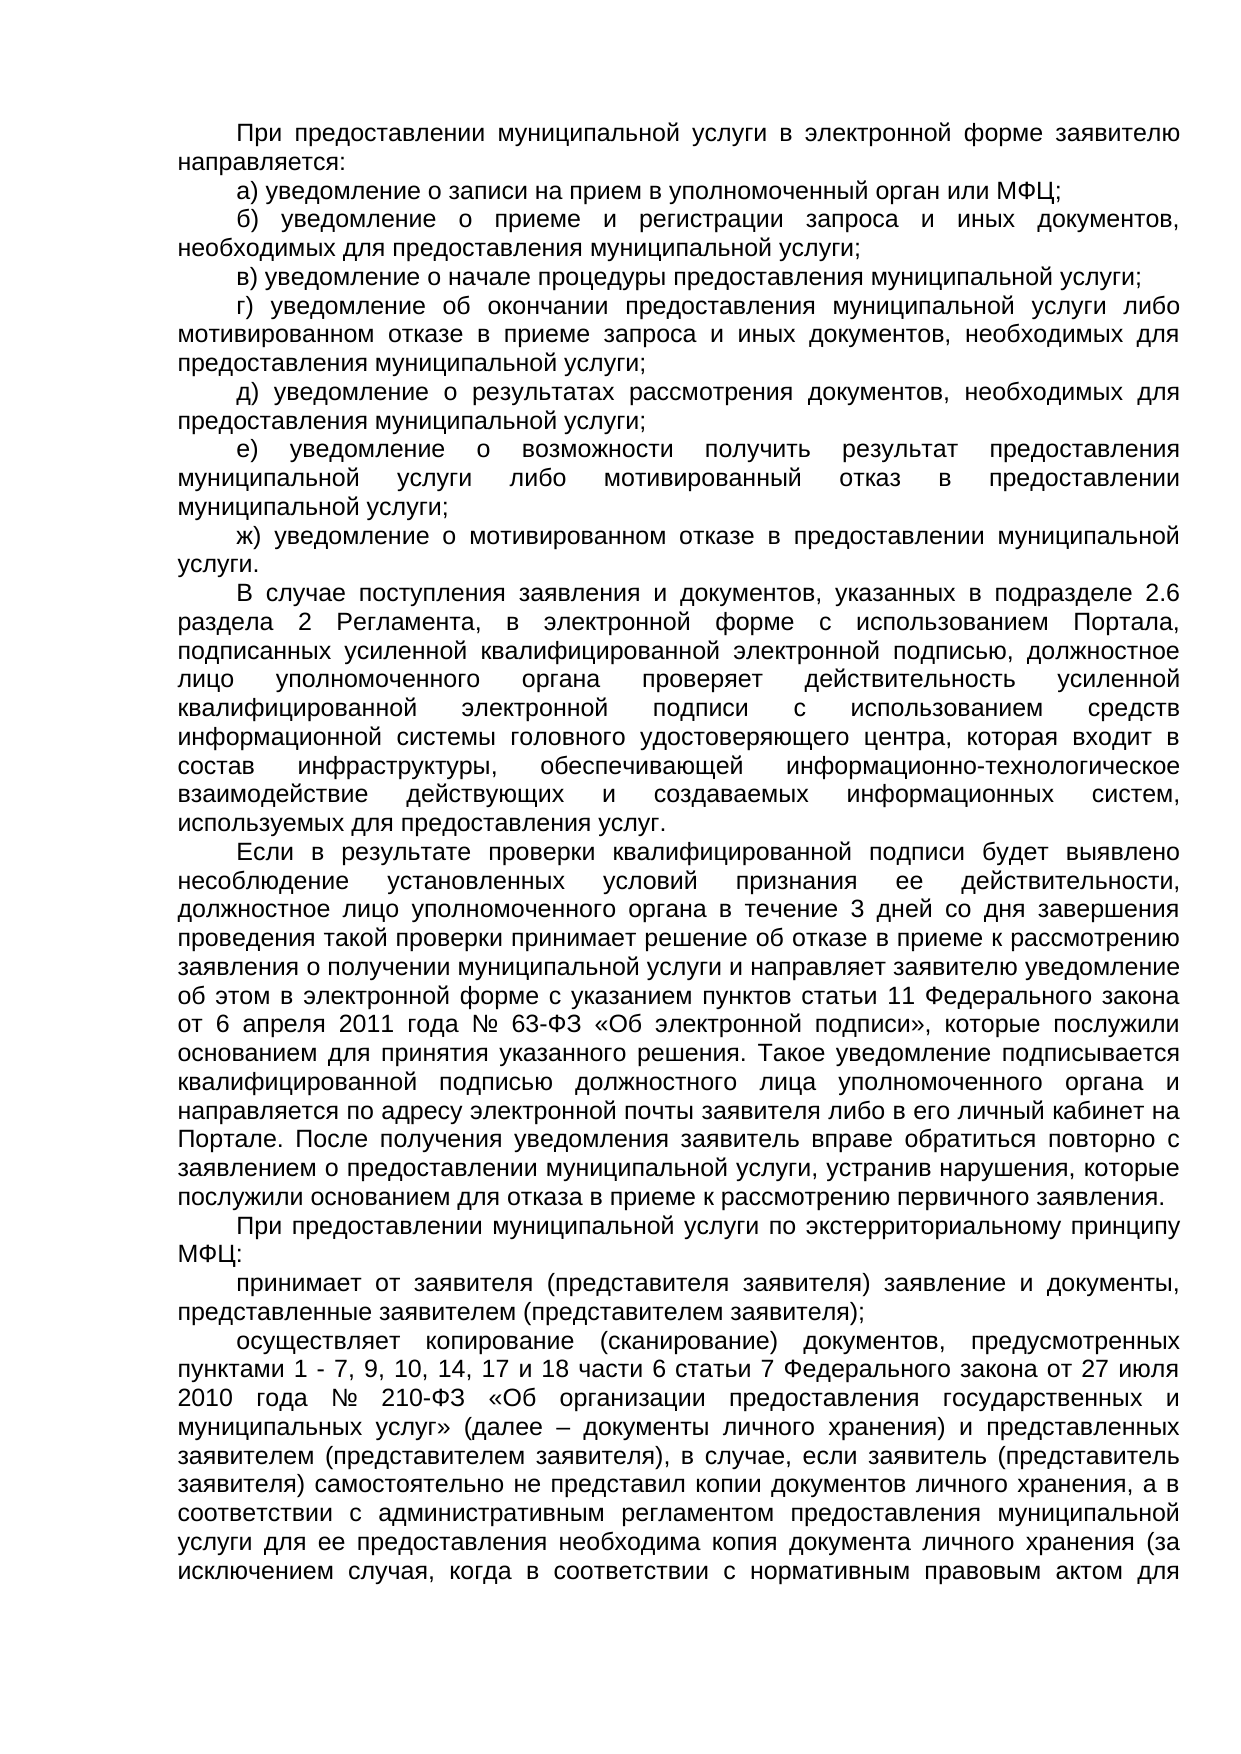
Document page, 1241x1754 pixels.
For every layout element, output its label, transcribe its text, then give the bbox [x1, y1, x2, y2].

text При предоставлении муниципальной услуги в электронной форме заявителю направляется: [177, 118, 1181, 176]
text е) уведомление о возможности получить результат предоставления муниципальной услуги либо мотивированный отказ в предоставлении муниципальной услуги; [177, 434, 1181, 521]
text а) уведомление о записи на прием в уполномоченный орган или МФЦ; [177, 176, 1181, 204]
text Если в результате проверки квалифицированной подписи будет выявлено несоблюдение установленных условий признания ее действительности, должностное лицо уполномоченного органа в течение 3 дней со дня завершения проведения такой проверки принимает решение об отказе в приеме к рассмотрению заявления о получении муниципальной услуги и направляет заявителю уведомление об этом в электронной форме с указанием пунктов статьи 11 Федерального закона от 6 апреля 2011 года № 63-ФЗ «Об электронной подписи», которые послужили основанием для принятия указанного решения. Такое уведомление подписывается квалифицированной подписью должностного лица уполномоченного органа и направляется по адресу электронной почты заявителя либо в его личный кабинет на Портале. После получения уведомления заявитель вправе обратиться повторно с заявлением о предоставлении муниципальной услуги, устранив нарушения, которые послужили основанием для отказа в приеме к рассмотрению первичного заявления. [177, 837, 1181, 1211]
text в) уведомление о начале процедуры предоставления муниципальной услуги; [177, 262, 1181, 291]
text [177, 1326, 1181, 1584]
text г) уведомление об окончании предоставления муниципальной услуги либо мотивированном отказе в приеме запроса и иных документов, необходимых для предоставления муниципальной услуги; [177, 291, 1181, 377]
text В случае поступления заявления и документов, указанных в подразделе 2.6 раздела 2 Регламента, в электронной форме с использованием Портала, подписанных усиленной квалифицированной электронной подписью, должностное лицо уполномоченного органа проверяет действительность усиленной квалифицированной электронной подписи с использованием средств информационной системы головного удостоверяющего центра, которая входит в состав инфраструктуры, обеспечивающей информационно-технологическое взаимодействие действующих и создаваемых информационных систем, используемых для предоставления услуг. [177, 578, 1181, 837]
text принимает от заявителя (представителя заявителя) заявление и документы, представленные заявителем (представителем заявителя); [177, 1268, 1181, 1326]
text ж) уведомление о мотивированном отказе в предоставлении муниципальной услуги. [177, 521, 1181, 578]
text При предоставлении муниципальной услуги по экстерриториальному принципу МФЦ: [177, 1211, 1181, 1268]
text б) уведомление о приеме и регистрации запроса и иных документов, необходимых для предоставления муниципальной услуги; [177, 204, 1181, 262]
text д) уведомление о результатах рассмотрения документов, необходимых для предоставления муниципальной услуги; [177, 377, 1181, 434]
